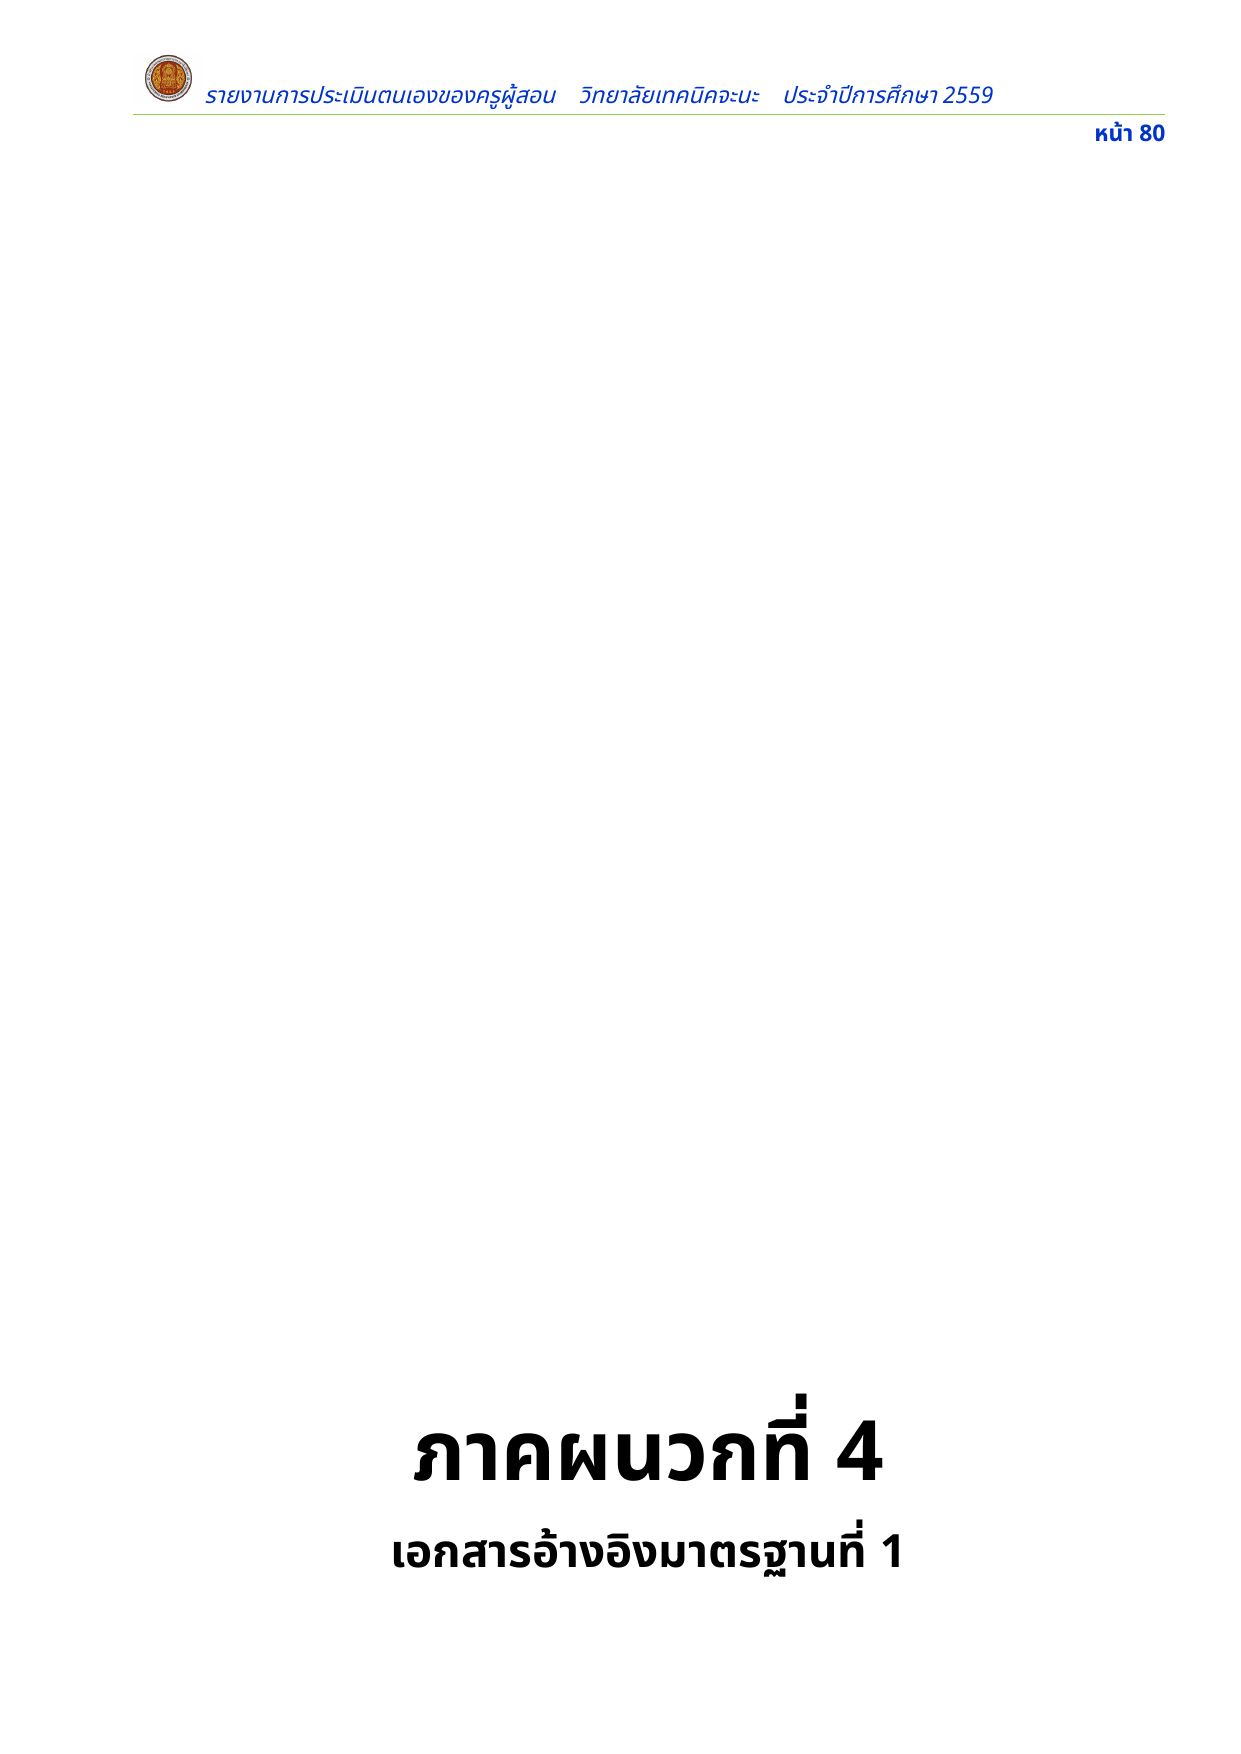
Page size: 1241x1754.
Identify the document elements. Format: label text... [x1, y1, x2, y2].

text ภาคผนวกที่ 4 [133, 1392, 1162, 1518]
picture [132, 52, 205, 104]
text เอกสารอ้างอิงมาตรฐานที่ 1 [133, 1518, 1162, 1588]
